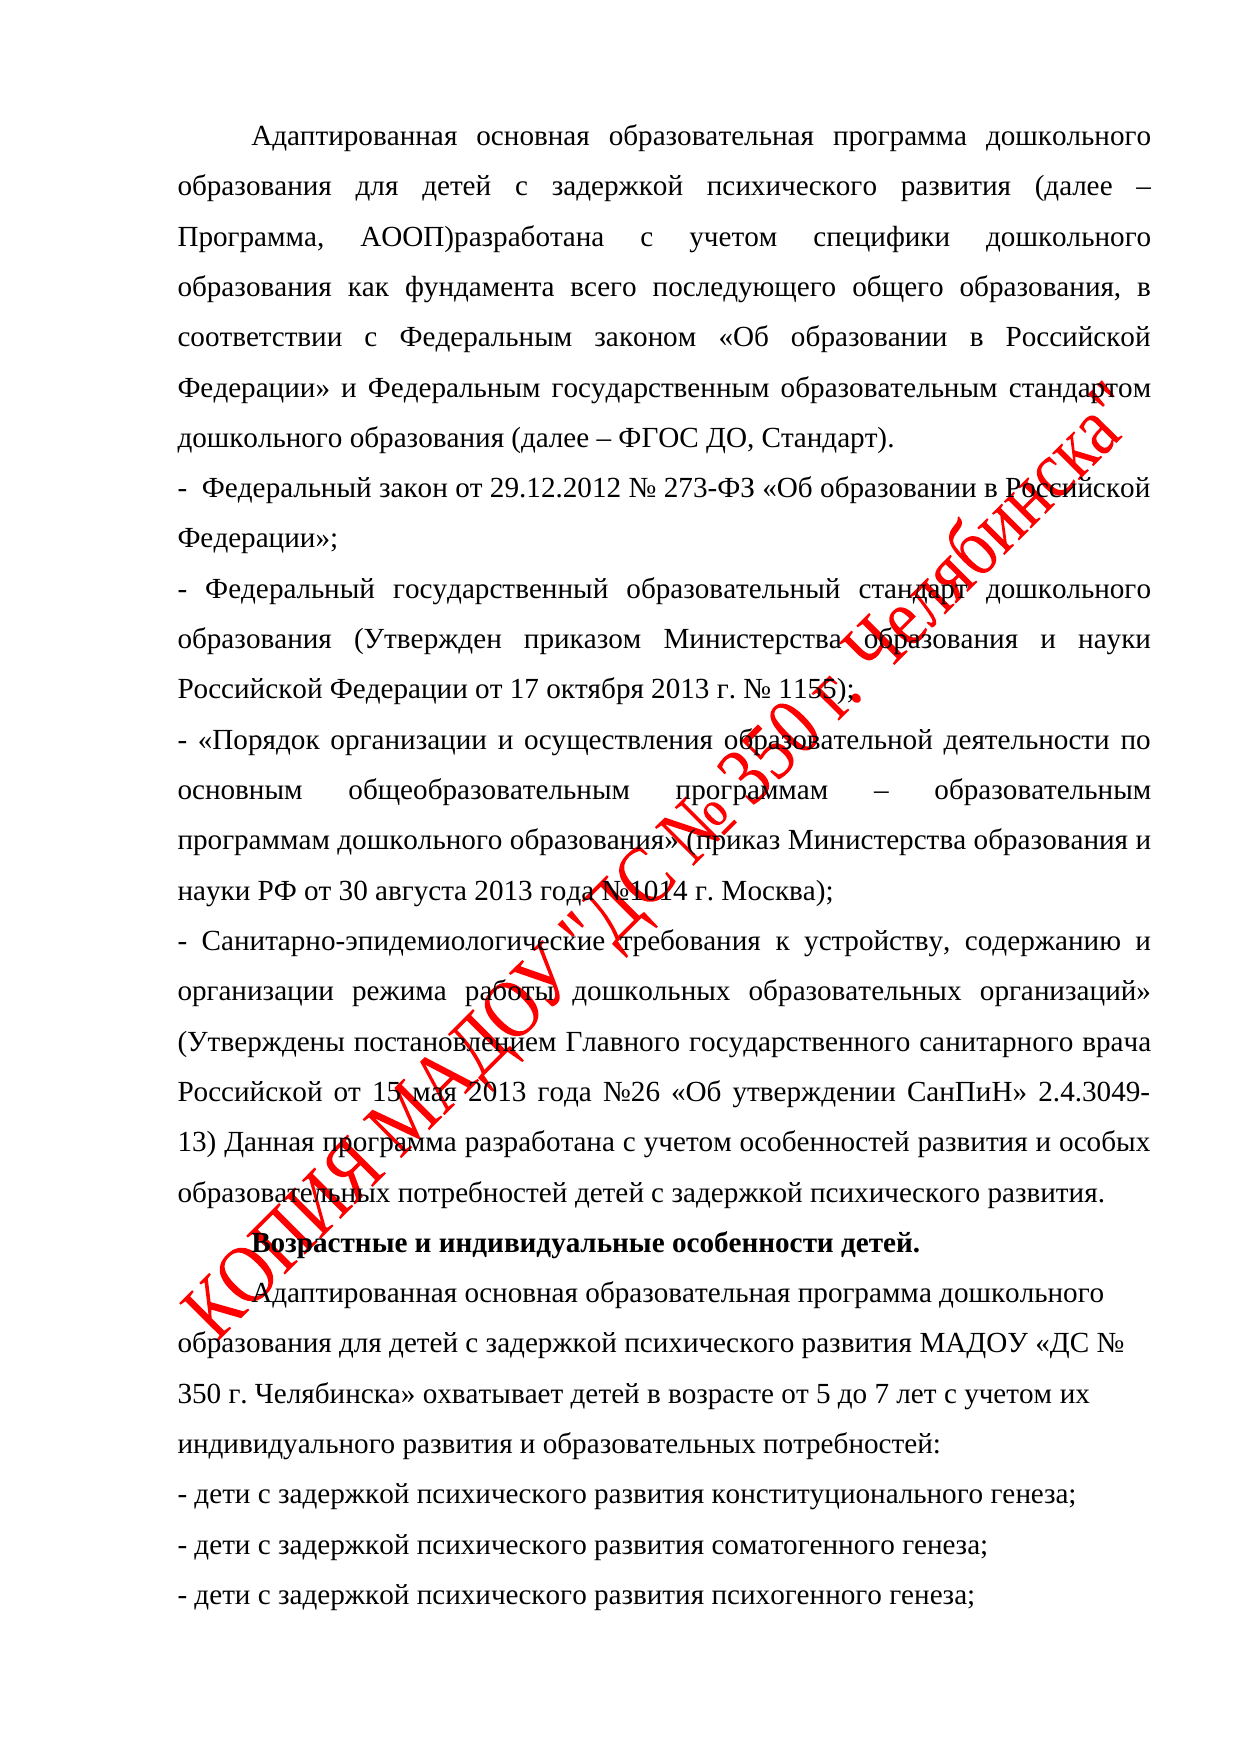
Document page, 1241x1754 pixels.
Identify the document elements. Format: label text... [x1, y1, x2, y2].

text - Федеральный закон от 29.12.2012 № 273-ФЗ «Об образовании в Российской Федерации»; [177, 470, 1152, 554]
text - Санитарно-эпидемиологические требования к устройству, содержанию и организации режима работы дошкольных образовательных организаций» (Утверждены постановлением Главного государственного санитарного врача Российской от 15 мая 2013 года №26 «Об утверждении СанПиН» 2.4.3049- 13) Данная программа разработана с учетом особенностей развития и особых образовательных потребностей детей с задержкой психического развития. [177, 923, 1152, 1208]
text - дети с задержкой психического развития конституционального генеза; [177, 1477, 1152, 1510]
text - Федеральный государственный образовательный стандарт дошкольного образования (Утвержден приказом Министерства образования и науки Российской Федерации от 17 октября 2013 г. № 1155); [177, 571, 1152, 705]
text Адаптированная основная образовательная программа дошкольного образования для детей с задержкой психического развития МАДОУ «ДС № 350 г. Челябинска» охватывает детей в возрасте от 5 до 7 лет с учетом их индивидуального развития и образовательных потребностей: [177, 1275, 1152, 1460]
text - дети с задержкой психического развития соматогенного генеза; [177, 1527, 1152, 1560]
text - «Порядок организации и осуществления образовательной деятельности по основным общеобразовательным программам – образовательным программам дошкольного образования» (приказ Министерства образования и науки РФ от 30 августа 2013 года №1014 г. Москва); [177, 722, 1152, 906]
text Возрастные и индивидуальные особенности детей. [177, 1225, 1152, 1258]
text - дети с задержкой психического развития психогенного генеза; [177, 1577, 1152, 1611]
text Адаптированная основная образовательная программа дошкольного образования для детей с задержкой психического развития (далее – Программа, АООП)разработана с учетом специфики дошкольного образования как фундамента всего последующего общего образования, в соответствии с Федеральным законом «Об образовании в Российской Федерации» и Федеральным государственным образовательным стандартом дошкольного образования (далее – ФГОС ДО, Стандарт). [177, 118, 1152, 453]
